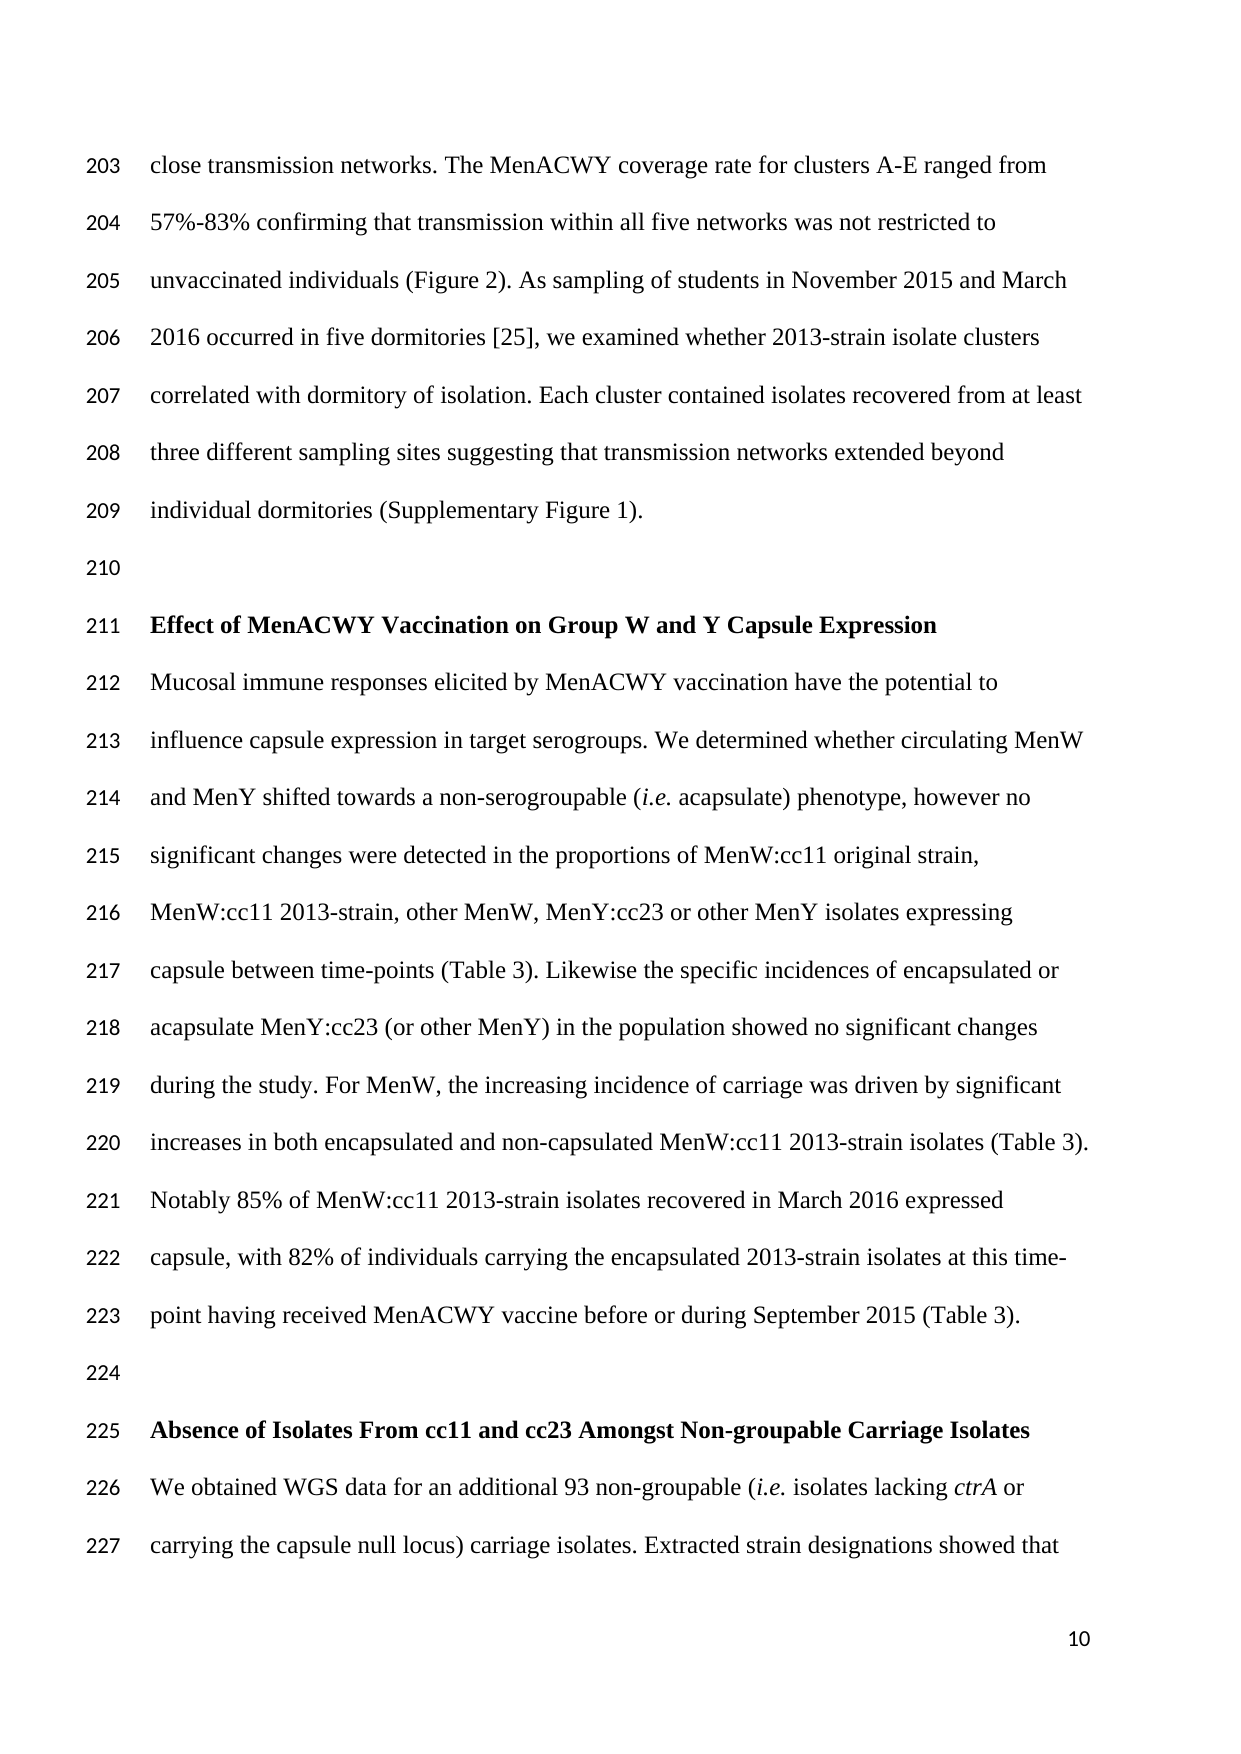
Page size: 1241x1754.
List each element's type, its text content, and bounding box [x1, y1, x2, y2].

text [150, 150, 1090, 524]
text Mucosal immune responses elicited by MenACWY vaccination have the potential to influence capsule expression in target serogroups. We determined whether circulating MenW and MenY shifted towards a non-serogroupable (i.e. acapsulate) phenotype, however no significant changes were detected in the proportions of MenW:cc11 original strain, MenW:cc11 2013-strain, other MenW, MenY:cc23 or other MenY isolates expressing capsule between time-points (Table 3). Likewise the specific incidences of encapsulated or acapsulate MenY:cc23 (or other MenY) in the population showed no significant changes during the study. For MenW, the increasing incidence of carriage was driven by significant increases in both encapsulated and non-capsulated MenW:cc11 2013-strain isolates (Table 3). Notably 85% of MenW:cc11 2013-strain isolates recovered in March 2016 expressed capsule, with 82% of individuals carrying the encapsulated 2013-strain isolates at this time-point having received MenACWY vaccine before or during September 2015 (Table 3). [150, 667, 1090, 1329]
text Effect of MenACWY Vaccination on Group W and Y Capsule Expression [150, 610, 1090, 639]
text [150, 1472, 1090, 1559]
text Absence of Isolates From cc11 and cc23 Amongst Non-groupable Carriage Isolates [150, 1415, 1090, 1444]
